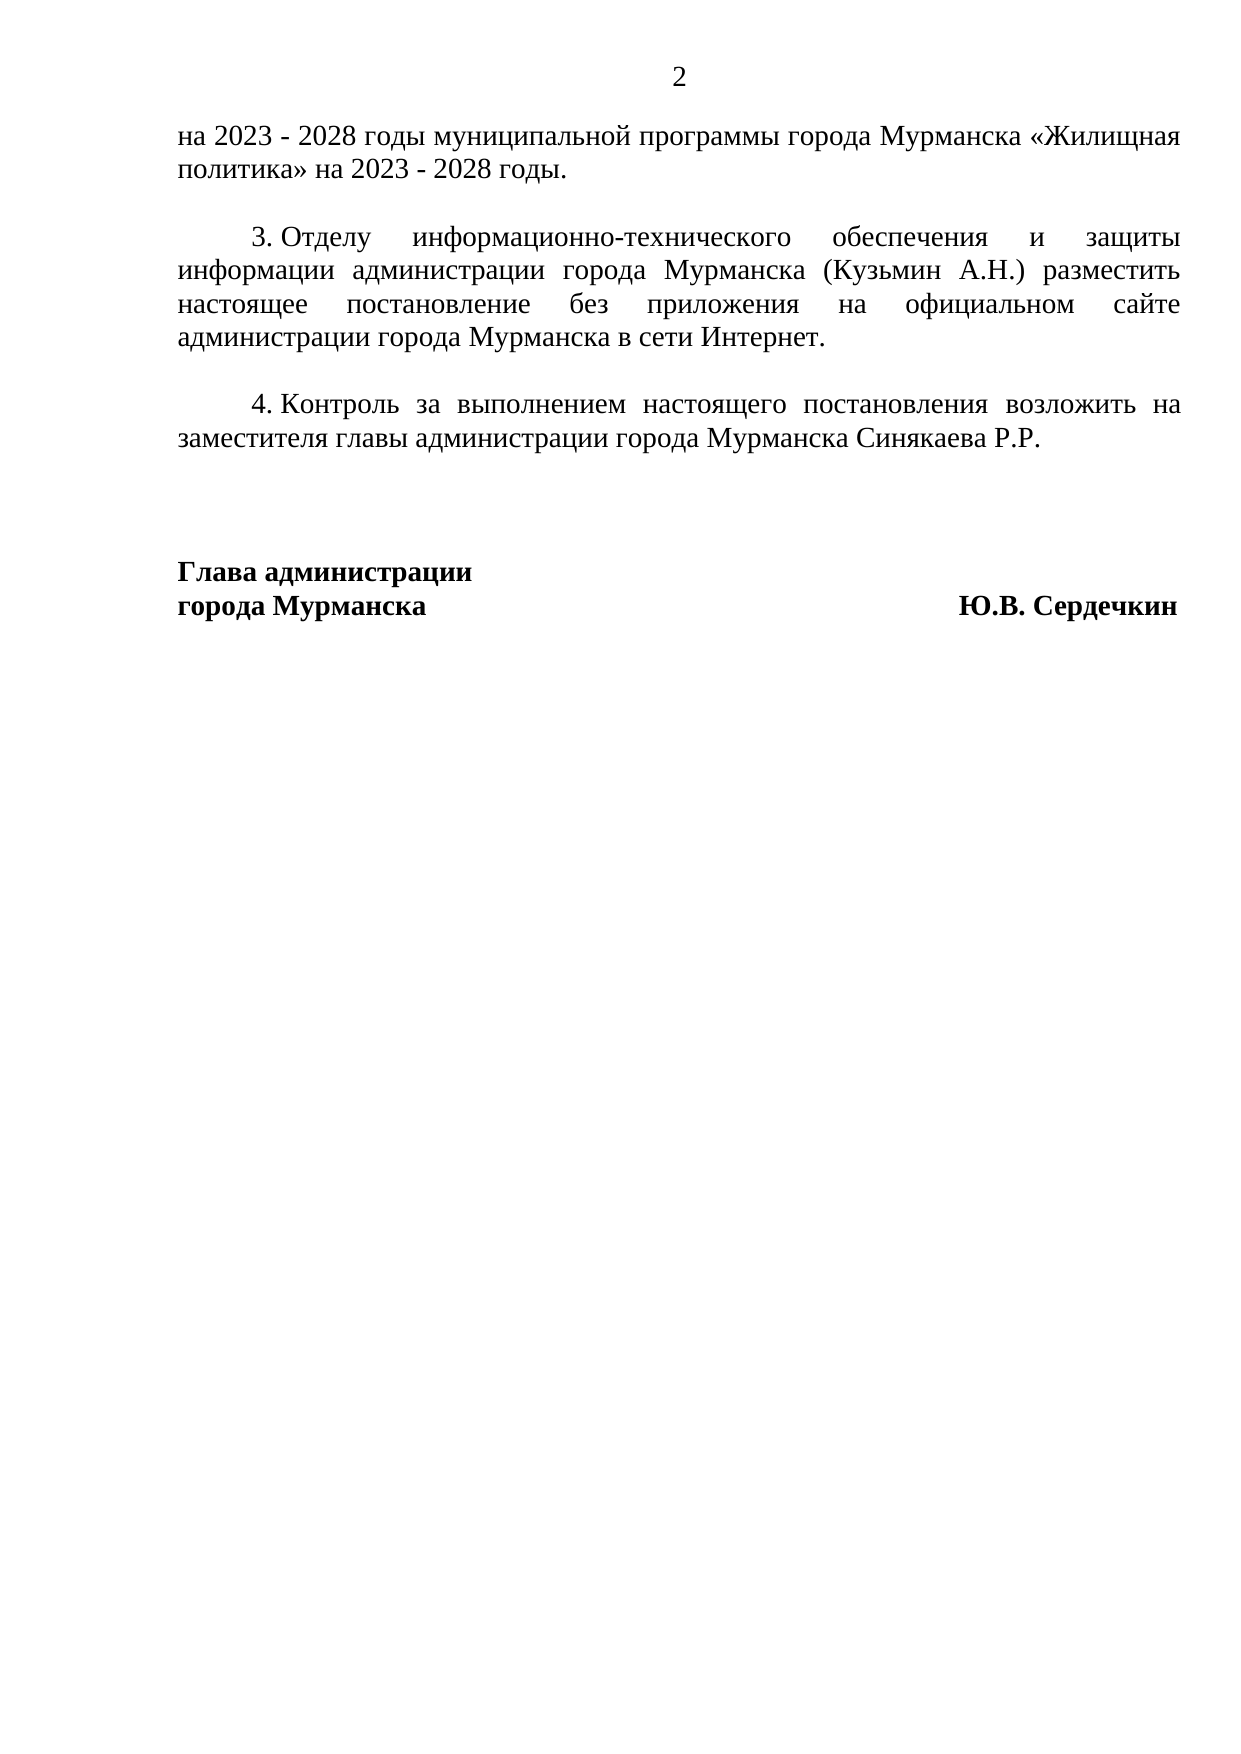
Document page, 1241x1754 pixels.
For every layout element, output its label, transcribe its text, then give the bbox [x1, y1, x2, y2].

text Глава администрации [177, 554, 1181, 588]
list Отделу информационно-технического обеспечения и защиты информации администрации города Мурманска (Кузьмин А.Н.) разместить настоящее постановление без приложения на официальном сайте администрации города Мурманска в сети Интернет. [177, 219, 1181, 353]
text 4. Контроль за выполнением настоящего постановления возложить на заместителя главы администрации города Мурманска Синякаева Р.Р. [177, 386, 1181, 453]
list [177, 118, 1181, 185]
text города Мурманска Ю.В. Сердечкин [177, 588, 1181, 621]
